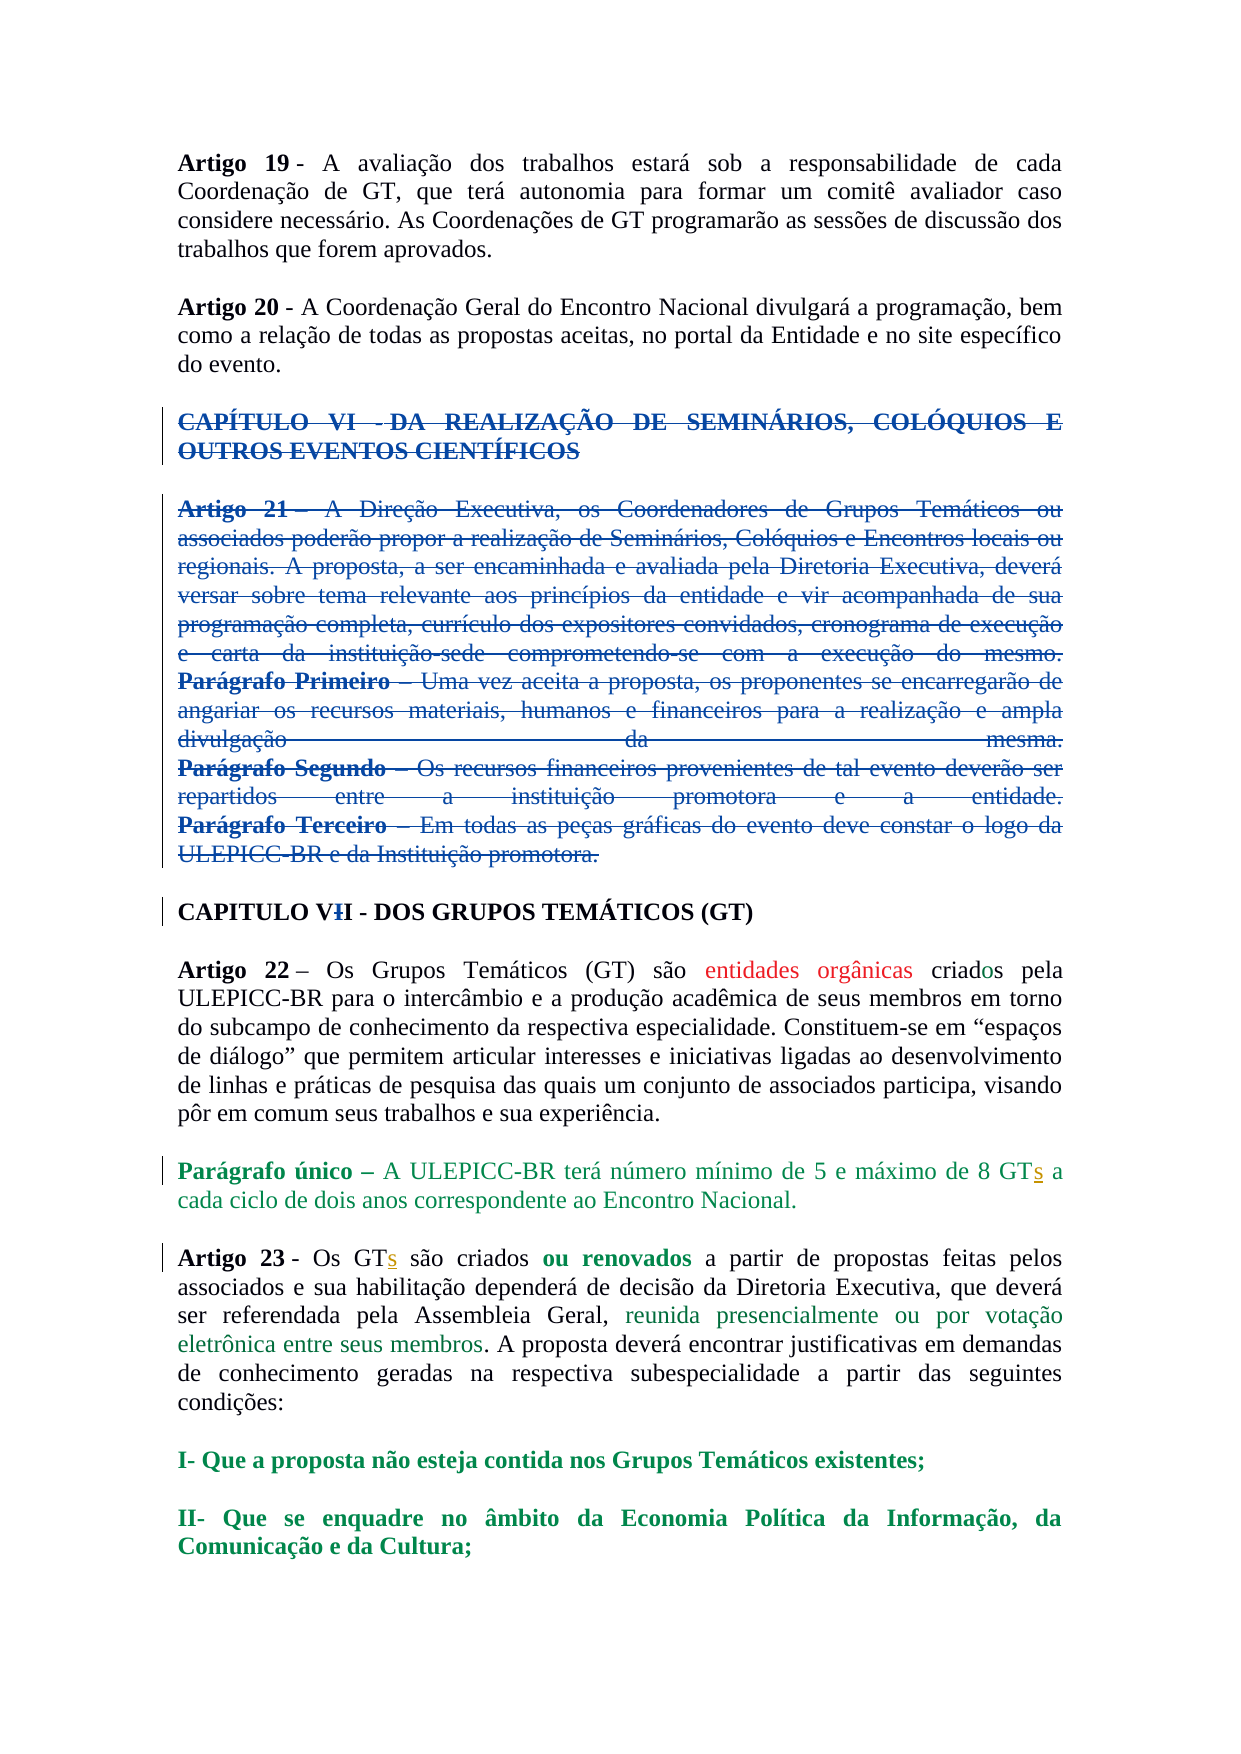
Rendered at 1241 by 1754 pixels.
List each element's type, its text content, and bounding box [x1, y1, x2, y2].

text Artigo 23 - Os GT são criados ou renovados a partir de propostas feitas pelos associados e sua habilitação dependerá de decisão da Diretoria Executiva, que deverá ser referendada pela Assembleia Geral, reunida presencialmente ou por votação eletrônica entre seus membros. A proposta deverá encontrar justificativas em demandas de conhecimento geradas na respectiva subespecialidade a partir das seguintes condições: [177, 1243, 1063, 1416]
text Artigo 19 - A avaliação dos trabalhos estará sob a responsabilidade de cada Coordenação de GT, que terá autonomia para formar um comitê avaliador caso considere necessário. As Coordenações de GT programarão as sessões de discussão dos trabalhos que forem aprovados. [177, 148, 1063, 263]
text Parágrafo único – A ULEPICC-BR terá número mínimo de 5 e máximo de 8 GT a cada ciclo de dois anos correspondente ao Encontro Nacional. [177, 1156, 1063, 1214]
text I- Que a proposta não esteja contida nos Grupos Temáticos existentes; [177, 1445, 1063, 1473]
text Artigo 20 - A Coordenação Geral do Encontro Nacional divulgará a programação, bem como a relação de todas as propostas aceitas, no portal da Entidade e no site específico do evento. [177, 292, 1063, 378]
text II- Que se enquadre no âmbito da Economia Política da Informação, da Comunicação e da Cultura; [177, 1503, 1063, 1560]
text CAPITULO VI - DOS GRUPOS TEMÁTICOS (GT) [177, 897, 1063, 926]
text Artigo 22 – Os Grupos Temáticos (GT) são entidades orgânicas criados pela ULEPICC-BR para o intercâmbio e a produção acadêmica de seus membros em torno do subcampo de conhecimento da respectiva especialidade. Constituem-se em “espaços de diálogo” que permitem articular interesses e iniciativas ligadas ao desenvolvimento de linhas e práticas de pesquisa das quais um conjunto de associados participa, visando pôr em comum seus trabalhos e sua experiência. [177, 955, 1063, 1127]
